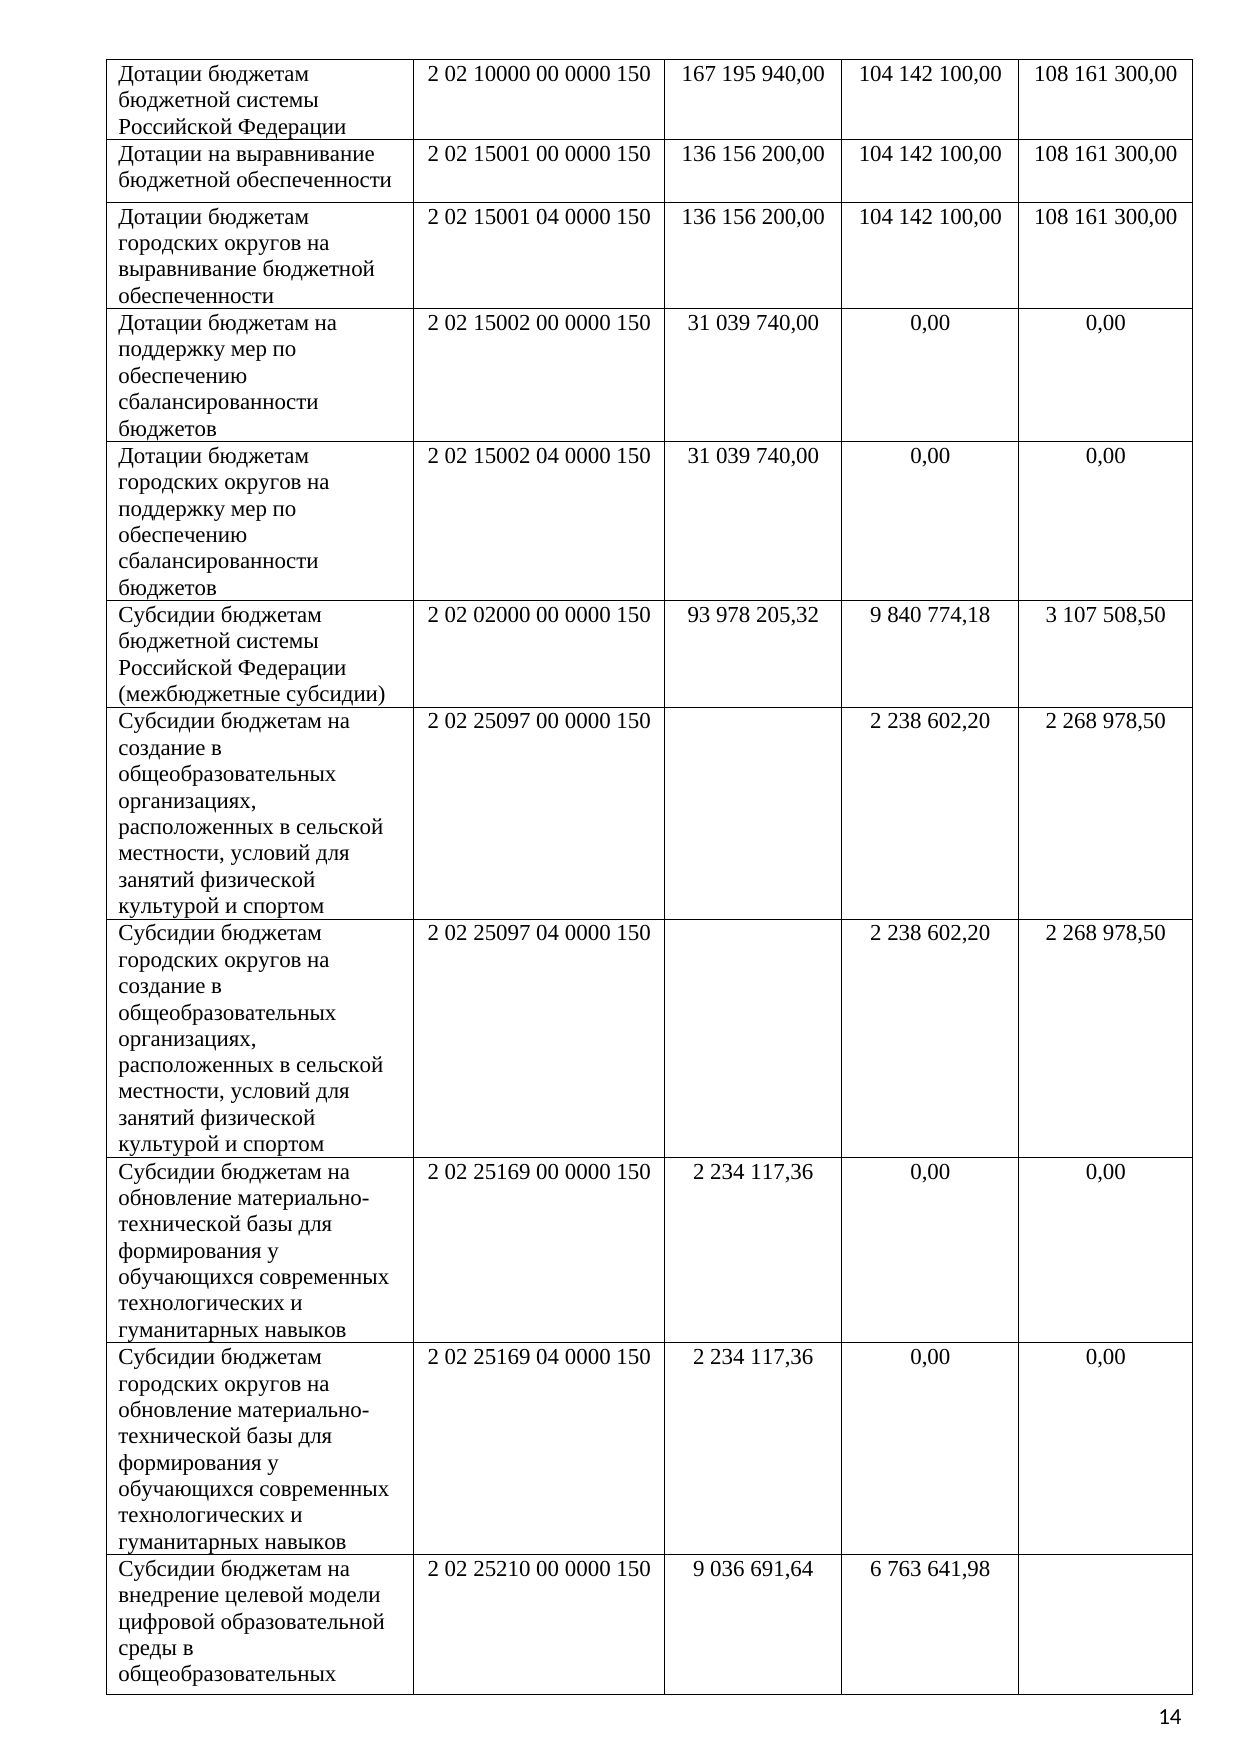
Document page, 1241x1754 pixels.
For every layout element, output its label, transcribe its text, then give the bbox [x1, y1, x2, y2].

table_cell Дотации бюджетам городских округов на выравнивание бюджетной обеспеченности [107, 203, 413, 308]
table_cell 9 036 691,64 [665, 1555, 841, 1694]
table_cell 0,00 [1019, 1158, 1192, 1342]
table_cell 31 039 740,00 [665, 309, 841, 441]
table_cell 2 02 15001 00 0000 150 [414, 140, 664, 202]
table_cell 2 234 117,36 [665, 1343, 841, 1554]
table_cell 0,00 [842, 1343, 1018, 1554]
table_cell 108 161 300,00 [1019, 60, 1192, 139]
table_cell 2 268 978,50 [1019, 708, 1192, 918]
table_cell 9 840 774,18 [842, 601, 1018, 707]
table_cell 104 142 100,00 [842, 60, 1018, 139]
table_cell Дотации бюджетам бюджетной системы Российской Федерации [107, 60, 413, 139]
table_cell 0,00 [842, 309, 1018, 441]
table_cell [665, 708, 841, 918]
table_cell 3 107 508,50 [1019, 601, 1192, 707]
table_cell Дотации на выравнивание бюджетной обеспеченности [107, 140, 413, 202]
table_cell 0,00 [842, 1158, 1018, 1342]
table_cell 2 268 978,50 [1019, 920, 1192, 1157]
table_cell Дотации бюджетам на поддержку мер по обеспечению сбалансированности бюджетов [107, 309, 413, 441]
table_cell 2 02 25169 04 0000 150 [414, 1343, 664, 1554]
table_cell 2 02 25097 04 0000 150 [414, 920, 664, 1157]
table_cell [665, 920, 841, 1157]
table_cell 0,00 [1019, 1343, 1192, 1554]
table_cell 2 02 25097 00 0000 150 [414, 708, 664, 918]
table_cell Дотации бюджетам городских округов на поддержку мер по обеспечению сбалансированности бюджетов [107, 442, 413, 600]
table_cell 2 02 10000 00 0000 150 [414, 60, 664, 139]
table_cell 108 161 300,00 [1019, 203, 1192, 308]
table_cell 2 02 02000 00 0000 150 [414, 601, 664, 707]
table_cell Субсидии бюджетам бюджетной системы Российской Федерации (межбюджетные субсидии) [107, 601, 413, 707]
table_cell Субсидии бюджетам на обновление материально-технической базы для формирования у обучающихся современных технологических и гуманитарных навыков [107, 1158, 413, 1342]
table_cell 136 156 200,00 [665, 203, 841, 308]
table_cell 104 142 100,00 [842, 140, 1018, 202]
table_cell 104 142 100,00 [842, 203, 1018, 308]
table_cell 0,00 [842, 442, 1018, 600]
table_cell 2 02 25169 00 0000 150 [414, 1158, 664, 1342]
table_cell 2 02 15002 00 0000 150 [414, 309, 664, 441]
table_cell 136 156 200,00 [665, 140, 841, 202]
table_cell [414, 1555, 664, 1694]
table_cell 0,00 [1019, 442, 1192, 600]
table_cell 167 195 940,00 [665, 60, 841, 139]
table_cell Субсидии бюджетам городских округов на обновление материально-технической базы для формирования у обучающихся современных технологических и гуманитарных навыков [107, 1343, 413, 1554]
table_cell 6 763 641,98 [842, 1555, 1018, 1694]
table_cell 108 161 300,00 [1019, 140, 1192, 202]
table_cell 31 039 740,00 [665, 442, 841, 600]
table_cell 0,00 [1019, 309, 1192, 441]
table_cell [107, 1555, 413, 1694]
table_cell 2 238 602,20 [842, 708, 1018, 918]
table_cell 2 234 117,36 [665, 1158, 841, 1342]
table_cell Субсидии бюджетам на создание в общеобразовательных организациях, расположенных в сельской местности, условий для занятий физической культурой и спортом [107, 708, 413, 918]
table_cell 93 978 205,32 [665, 601, 841, 707]
table_cell 2 238 602,20 [842, 920, 1018, 1157]
table_cell 2 02 15002 04 0000 150 [414, 442, 664, 600]
table_cell [1019, 1555, 1192, 1694]
table_cell Субсидии бюджетам городских округов на создание в общеобразовательных организациях, расположенных в сельской местности, условий для занятий физической культурой и спортом [107, 920, 413, 1157]
table_cell 2 02 15001 04 0000 150 [414, 203, 664, 308]
